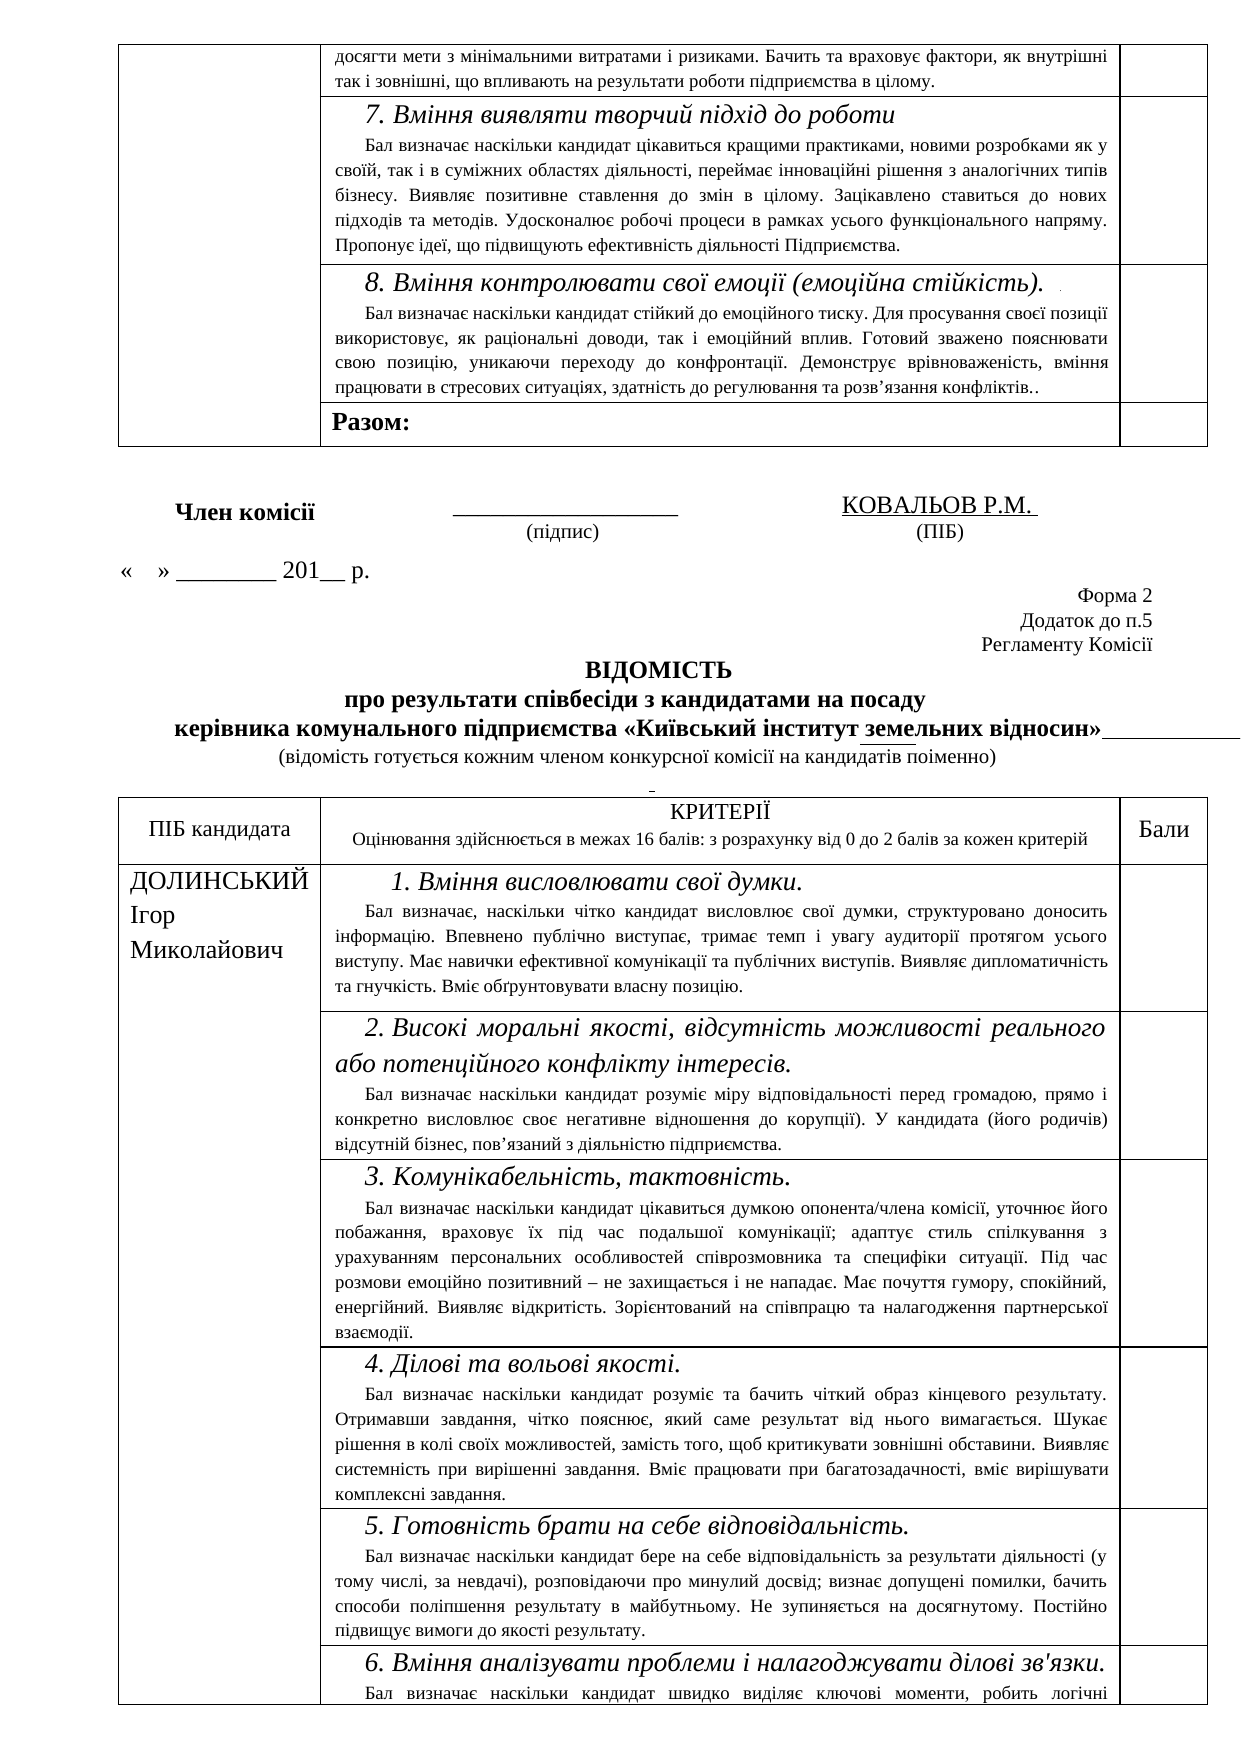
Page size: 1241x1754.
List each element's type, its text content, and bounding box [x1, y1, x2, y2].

text (відомість готується кожним членом конкурсної комісії на кандидатів поіменно) [118, 744, 1152, 768]
table_cell 7. Вміння виявляти творчий підхід до роботи Бал визначає наскільки кандидат цікавиться кращими практиками, новими розробками як у своїй, так і в суміжних областях діяльності, переймає інноваційні рішення з аналогічних типів бізнесу. Виявляє позитивне ставлення до змін в цілому. Зацікавлено ставиться до нових підходів та методів. Удосконалює робочі процеси в рамках усього функціонального напряму. Пропонує ідеї, що підвищують ефективність діяльності Підприємства. [321, 97, 1119, 264]
table_cell [1121, 1509, 1207, 1645]
table_cell ДОЛИНСЬКИЙ Ігор Миколайович [119, 865, 320, 1703]
table_cell 8. Вміння контролювати свої емоції (емоційна стійкість). . Бал визначає наскільки кандидат стійкий до емоційного тиску. Для просування своєї позиції використовує, як раціональні доводи, так і емоційний вплив. Готовий зважено пояснювати свою позицію, уникаючи переходу до конфронтації. Демонструє врівноваженість, вміння працювати в стресових ситуаціях, здатність до регулювання та розв’язання конфліктів.. [321, 265, 1119, 402]
table_cell [1121, 403, 1207, 446]
table_cell [1121, 1646, 1207, 1703]
table_cell [1121, 1160, 1207, 1346]
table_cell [321, 1646, 1119, 1703]
table_cell Ділові та вольові якості. Бал визначає наскільки кандидат розуміє та бачить чіткий образ кінцевого результату. Отримавши завдання, чітко пояснює, який саме результат від нього вимагається. Шукає рішення в колі своїх можливостей, замість того, щоб критикувати зовнішні обставини. Виявляє системність при вирішенні завдання. Вміє працювати при багатозадачності, вміє вирішувати комплексні завдання. [321, 1348, 1119, 1508]
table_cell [321, 45, 1119, 96]
table_cell Вміння висловлювати свої думки. Бал визначає, наскільки чітко кандидат висловлює свої думки, структуровано доносить інформацію. Впевнено публічно виступає, тримає темп і увагу аудиторії протягом усього виступу. Має навички ефективної комунікації та публічних виступів. Виявляє дипломатичність та гнучкість. Вміє обґрунтовувати власну позицію. [321, 865, 1119, 1011]
table_cell Готовність брати на себе відповідальність. Бал визначає наскільки кандидат бере на себе відповідальність за результати діяльності (у тому числі, за невдачі), розповідаючи про минулий досвід; визнає допущені помилки, бачить способи поліпшення результату в майбутньому. Не зупиняється на досягнутому. Постійно підвищує вимоги до якості результату. [321, 1509, 1119, 1645]
text про результати співбесіди з кандидатами на посаду [118, 684, 1152, 713]
table_cell [1121, 865, 1207, 1011]
text Форма 2 [165, 583, 1152, 607]
table_cell [1121, 1012, 1207, 1158]
text керівника комунального підприємства «Київський інститут земельних відносин» [118, 713, 1152, 742]
table_header КОВАЛЬОВ Р.М. (ПІБ) [728, 449, 1152, 583]
table_header КРИТЕРІЇ Оцінювання здійснюється в межах 16 балів: з розрахунку від 0 до 2 балів за кожен критерій [321, 798, 1119, 864]
table_header __________________ (підпис) [371, 449, 728, 583]
table_header Бали [1121, 798, 1207, 864]
table_cell Разом: [321, 403, 1119, 446]
text Регламенту Комісії [165, 632, 1152, 656]
text ВІДОМІСТЬ [165, 656, 1152, 684]
table_header ПІБ кандидата [119, 798, 320, 864]
table_cell [1121, 97, 1207, 264]
text Додаток до п.5 [165, 607, 1152, 632]
table_cell [1121, 45, 1207, 96]
table_cell [1121, 265, 1207, 402]
table_cell Комунікабельність, тактовність. Бал визначає наскільки кандидат цікавиться думкою опонента/члена комісії, уточнює його побажання, враховує їх під час подальшої комунікації; адаптує стиль спілкування з урахуванням персональних особливостей співрозмовника та специфіки ситуації. Під час розмови емоційно позитивний – не захищається і не нападає. Має почуття гумору, спокійний, енергійний. Виявляє відкритість. Зорієнтований на співпрацю та налагодження партнерської взаємодії. [321, 1160, 1119, 1346]
table_cell Високі моральні якості, відсутність можливості реального або потенційного конфлікту інтересів. Бал визначає наскільки кандидат розуміє міру відповідальності перед громадою, прямо і конкретно висловлює своє негативне відношення до корупції). У кандидата (його родичів) відсутній бізнес, пов’язаний з діяльністю підприємства. [321, 1012, 1119, 1158]
table_header Член комісії « » ________ 201__ р. [118, 449, 371, 583]
table_cell [1121, 1348, 1207, 1508]
